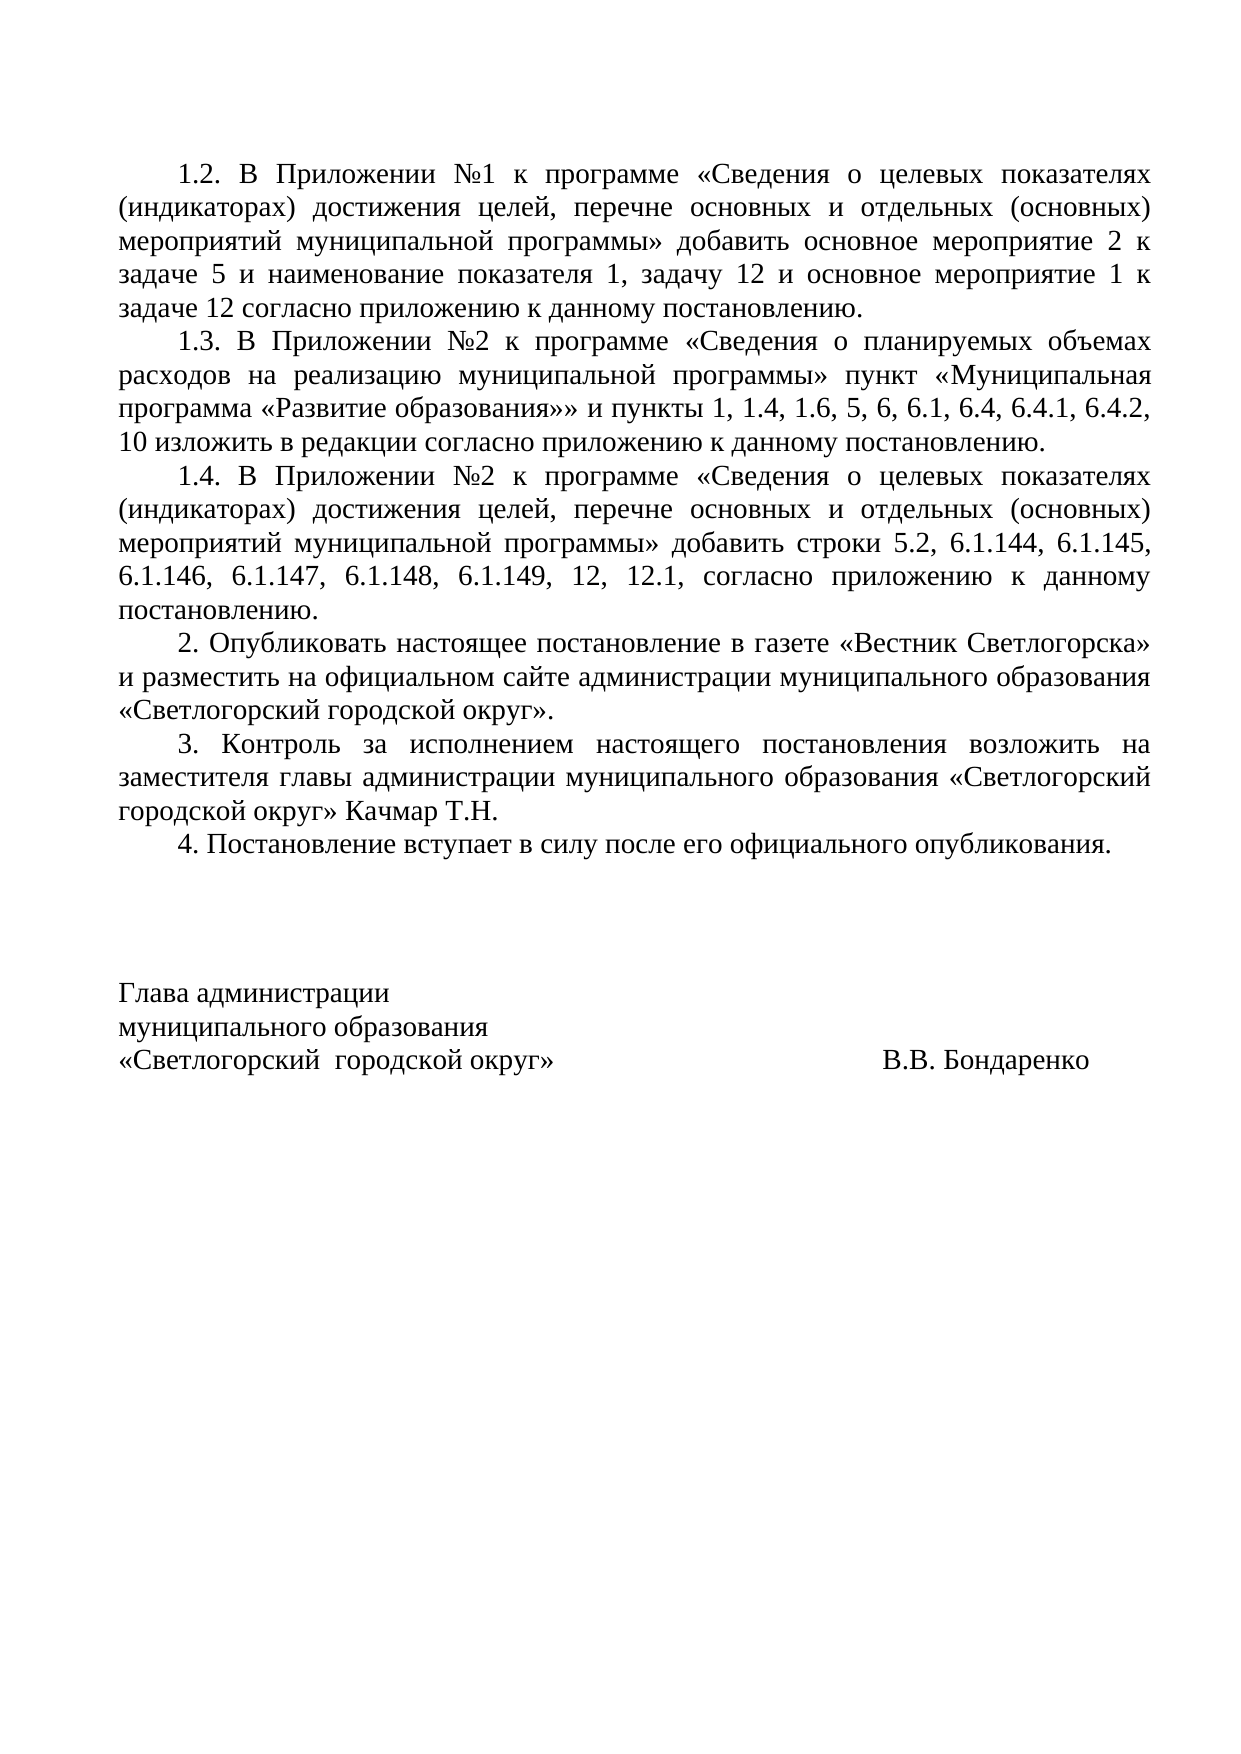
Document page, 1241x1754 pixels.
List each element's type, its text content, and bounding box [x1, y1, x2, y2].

text 1.3. В Приложении №2 к программе «Сведения о планируемых объемах расходов на реализацию муниципальной программы» пункт «Муниципальная программа «Развитие образования»» и пункты 1, 1.4, 1.6, 5, 6, 6.1, 6.4, 6.4.1, 6.4.2, 10 изложить в редакции согласно приложению к данному постановлению. [118, 323, 1152, 458]
text Глава администрации [118, 975, 1152, 1009]
text 1.2. В Приложении №1 к программе «Сведения о целевых показателях (индикаторах) достижения целей, перечне основных и отдельных (основных) мероприятий муниципальной программы» добавить основное мероприятие 2 к задаче 5 и наименование показателя 1, задачу 12 и основное мероприятие 1 к задаче 12 согласно приложению к данному постановлению. [118, 156, 1152, 323]
text «Светлогорский городской округ» В.В. Бондаренко [118, 1042, 1152, 1076]
text муниципального образования [118, 1009, 1152, 1042]
text 3. Контроль за исполнением настоящего постановления возложить на заместителя главы администрации муниципального образования «Светлогорский городской округ» Качмар Т.Н. [118, 726, 1152, 827]
text 4. Постановление вступает в силу после его официального опубликования. [118, 827, 1152, 860]
text 2. Опубликовать настоящее постановление в газете «Вестник Светлогорска» и разместить на официальном сайте администрации муниципального образования «Светлогорский городской округ». [118, 625, 1152, 726]
text 1.4. В Приложении №2 к программе «Сведения о целевых показателях (индикаторах) достижения целей, перечне основных и отдельных (основных) мероприятий муниципальной программы» добавить строки 5.2, 6.1.144, 6.1.145, 6.1.146, 6.1.147, 6.1.148, 6.1.149, 12, 12.1, согласно приложению к данному постановлению. [118, 458, 1152, 625]
